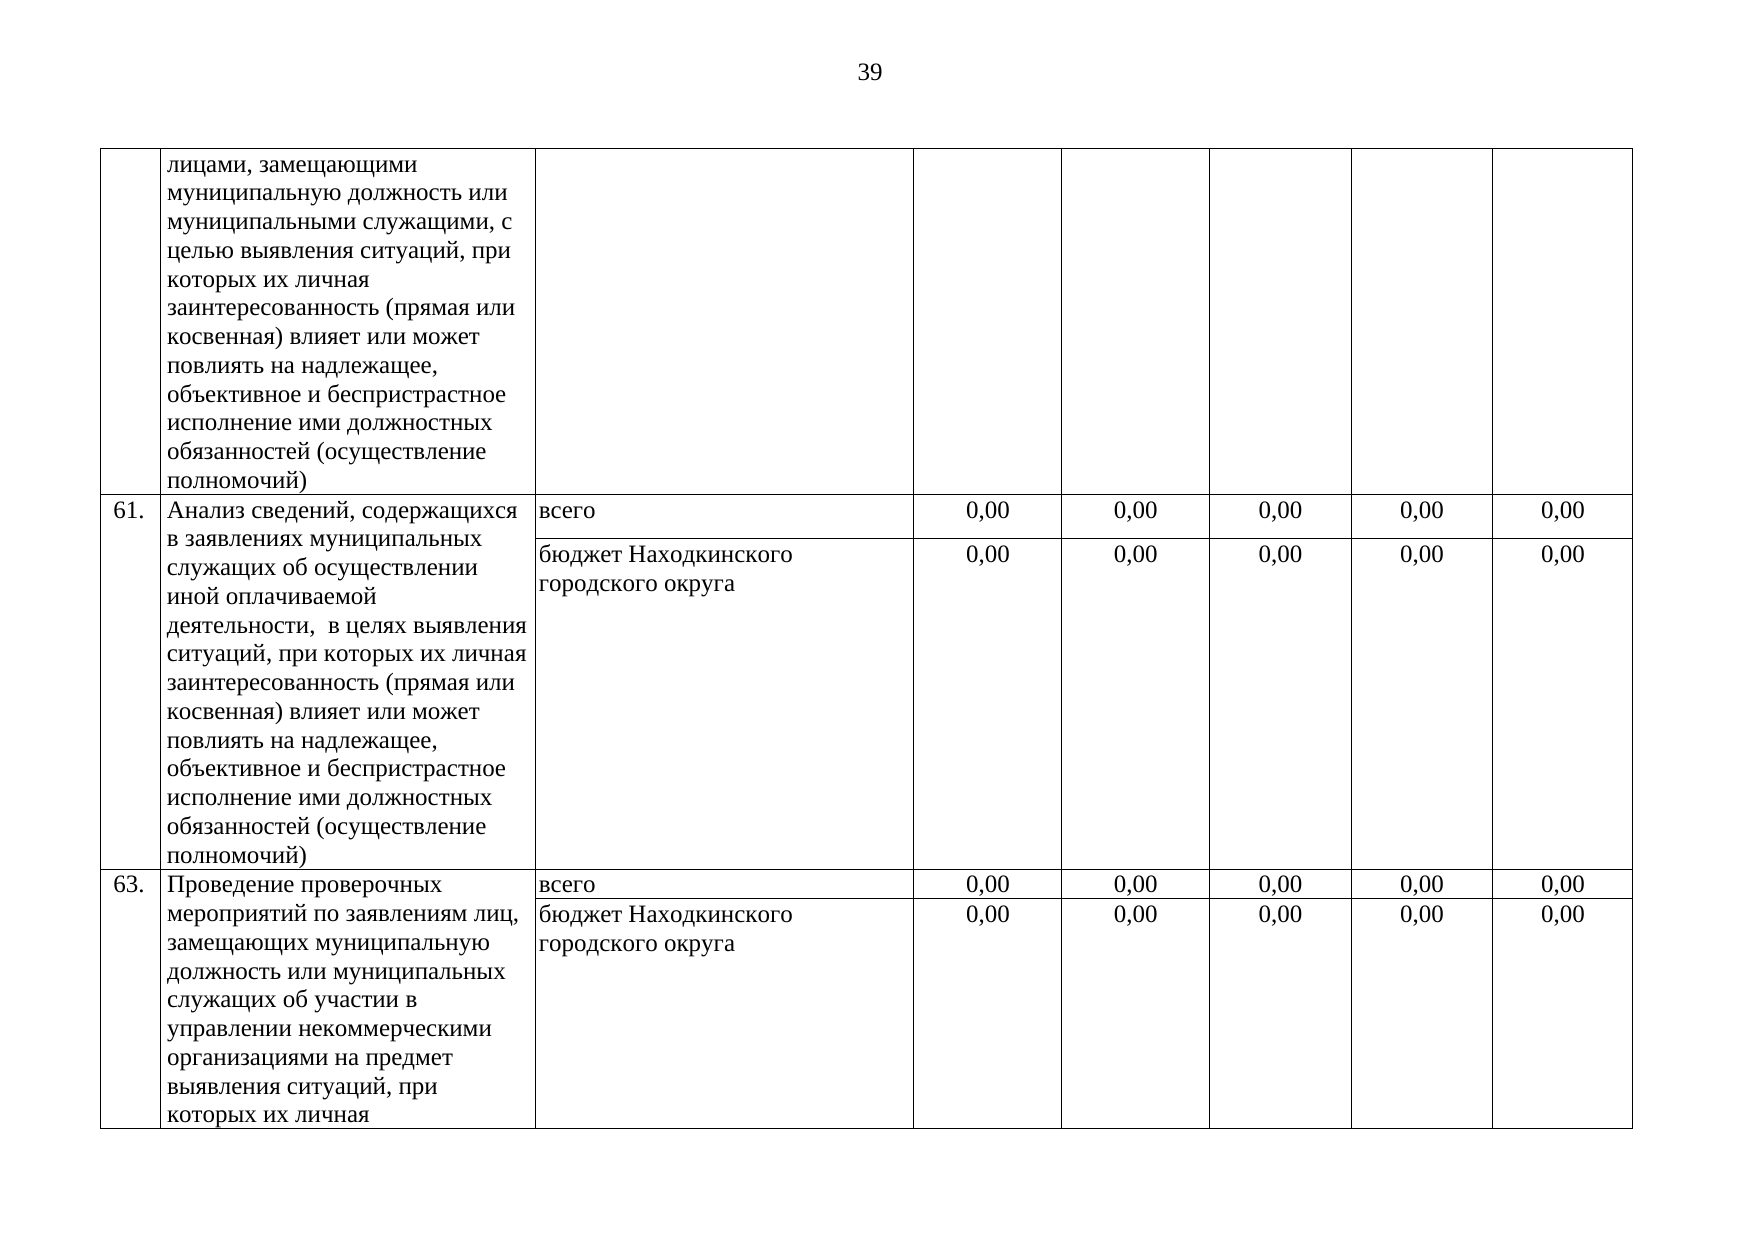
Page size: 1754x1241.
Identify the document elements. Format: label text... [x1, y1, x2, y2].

table_cell [101, 149, 160, 494]
table_cell 0,00 [1493, 899, 1632, 1128]
table_cell 0,00 [1210, 495, 1351, 538]
table_cell [1352, 149, 1492, 494]
table_cell 0,00 [1062, 495, 1209, 538]
table_cell [101, 495, 160, 868]
table_cell 0,00 [914, 539, 1061, 868]
table_cell 0,00 [1210, 870, 1351, 898]
table_cell 0,00 [1062, 899, 1209, 1128]
table_cell 0,00 [1352, 870, 1492, 898]
table_cell 0,00 [1493, 870, 1632, 898]
table_cell 0,00 [1352, 899, 1492, 1128]
table_cell [1210, 149, 1351, 494]
table_cell 0,00 [1062, 539, 1209, 868]
table_cell 0,00 [1062, 870, 1209, 898]
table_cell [536, 899, 913, 1128]
table_cell Анализ сведений, содержащихся в заявлениях муниципальных служащих об осуществлении иной оплачиваемой деятельности, в целях выявления ситуаций, при которых их личная заинтересованность (прямая или косвенная) влияет или может повлиять на надлежащее, объективное и беспристрастное исполнение ими должностных обязанностей (осуществление полномочий) [161, 495, 535, 868]
table_cell 0,00 [1210, 899, 1351, 1128]
table_cell 0,00 [1210, 539, 1351, 868]
table_cell всего [536, 495, 913, 538]
table_cell бюджет Находкинского городского округа [536, 539, 913, 868]
table_cell 0,00 [914, 495, 1061, 538]
table_cell 0,00 [914, 870, 1061, 898]
table_cell 0,00 [1493, 539, 1632, 868]
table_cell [161, 149, 535, 494]
table_cell [1062, 149, 1209, 494]
table_cell [536, 149, 913, 494]
table_cell [101, 870, 160, 1128]
table_cell 0,00 [1493, 495, 1632, 538]
table_cell 0,00 [1352, 539, 1492, 868]
table_cell 0,00 [1352, 495, 1492, 538]
table_cell Проведение проверочных мероприятий по заявлениям лиц, замещающих муниципальную должность или муниципальных служащих об участии в управлении некоммерческими организациями на предмет выявления ситуаций, при которых их личная заинтересованность [161, 870, 535, 1128]
table_cell [914, 149, 1061, 494]
table_cell 0,00 [914, 899, 1061, 1128]
table_cell всего [536, 870, 913, 898]
table_cell [1493, 149, 1632, 494]
